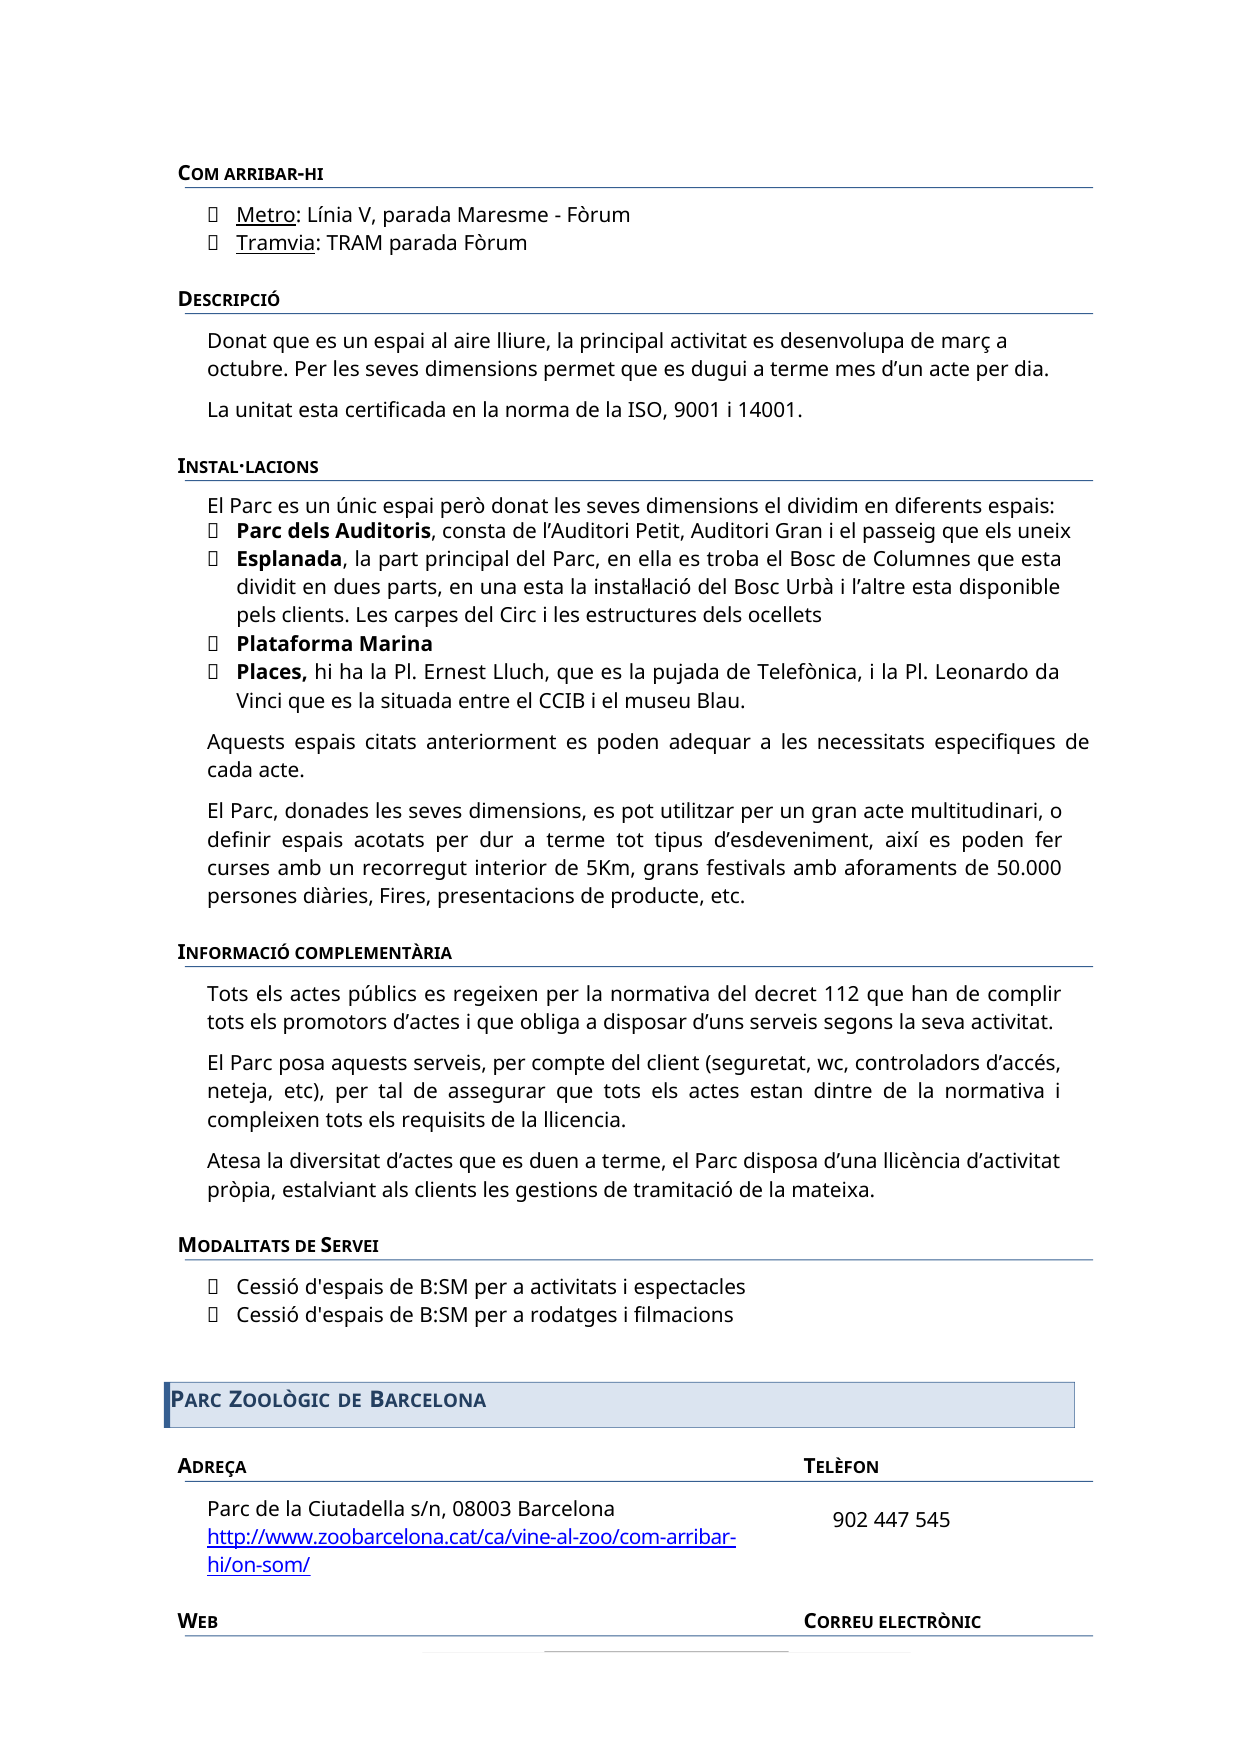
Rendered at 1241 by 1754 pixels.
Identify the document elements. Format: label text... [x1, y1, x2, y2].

text COM ARRIBAR-HI [177, 158, 1090, 186]
list Places, hi ha la Pl. Ernest Lluch, que es la pujada de Telefònica, i la Pl. Leonardo da Vinci que es la situada entre el CCIB i el museu Blau. [207, 657, 1062, 714]
list Cessió d'espais de B:SM per a activitats i espectacles [207, 1272, 1090, 1301]
list Tramvia: TRAM parada Fòrum [207, 228, 1090, 257]
text La unitat esta certificada en la norma de la ISO, 9001 i 14001. [207, 395, 1090, 424]
text El Parc posa aquests serveis, per compte del client (seguretat, wc, controladors d’accés, neteja, etc), per tal de assegurar que tots els actes estan dintre de la normativa i compleixen tots els requisits de la llicencia. [207, 1048, 1062, 1133]
subtitle Plataforma Marina [207, 629, 1090, 657]
text 902 447 545 [832, 1505, 1090, 1533]
text Tots els actes públics es regeixen per la normativa del decret 112 que han de complir tots els promotors d’actes i que obliga a disposar d’uns serveis segons la seva activitat. [207, 979, 1062, 1036]
text INSTAL·LACIONS [177, 451, 1090, 479]
text MODALITATS DE SERVEI [177, 1230, 1090, 1259]
text Atesa la diversitat d’actes que es duen a terme, el Parc disposa d’una llicència d’activitat pròpia, estalviant als clients les gestions de tramitació de la mateixa. [207, 1146, 1062, 1203]
text DESCRIPCIÓ [177, 284, 1090, 313]
list Cessió d'espais de B:SM per a rodatges i filmacions [207, 1301, 1090, 1329]
text El Parc es un únic espai però donat les seves dimensions el dividim en diferents espais: [207, 493, 1090, 518]
text El Parc, donades les seves dimensions, es pot utilitzar per un gran acte multitudinari, o definir espais acotats per dur a terme tot tipus d’esdeveniment, així es poden fer curses amb un recorregut interior de 5Km, grans festivals amb aforaments de 50.000 persones diàries, Fires, presentacions de producte, etc. [207, 796, 1063, 910]
text INFORMACIÓ COMPLEMENTÀRIA [177, 937, 1090, 966]
picture [178, 1649, 1154, 1657]
list Parc dels Auditoris, consta de l’Auditori Petit, Auditori Gran i el passeig que els uneix [207, 518, 1090, 543]
text ADREÇA TELÈFON [177, 1452, 1090, 1480]
text Aquests espais citats anteriorment es poden adequar a les necessitats especifiques de cada acte. [207, 727, 1090, 784]
text WEB CORREU ELECTRÒNIC [177, 1606, 1090, 1635]
list Esplanada, la part principal del Parc, en ella es troba el Bosc de Columnes que esta dividit en dues parts, en una esta la instal·lació del Bosc Urbà i l’altre esta disponible pels clients. Les carpes del Circ i les estructures dels ocellets [207, 544, 1063, 629]
list Metro: Línia V, parada Maresme - Fòrum [207, 200, 1090, 228]
text Parc de la Ciutadella s/n, 08003 Barcelona http://www.zoobarcelona.cat/ca/vine-al-zoo/com-arribar-hi/on-som/ [207, 1494, 770, 1579]
text Donat que es un espai al aire lliure, la principal activitat es desenvolupa de març a octubre. Per les seves dimensions permet que es dugui a terme mes d’un acte per dia. [207, 326, 1090, 383]
